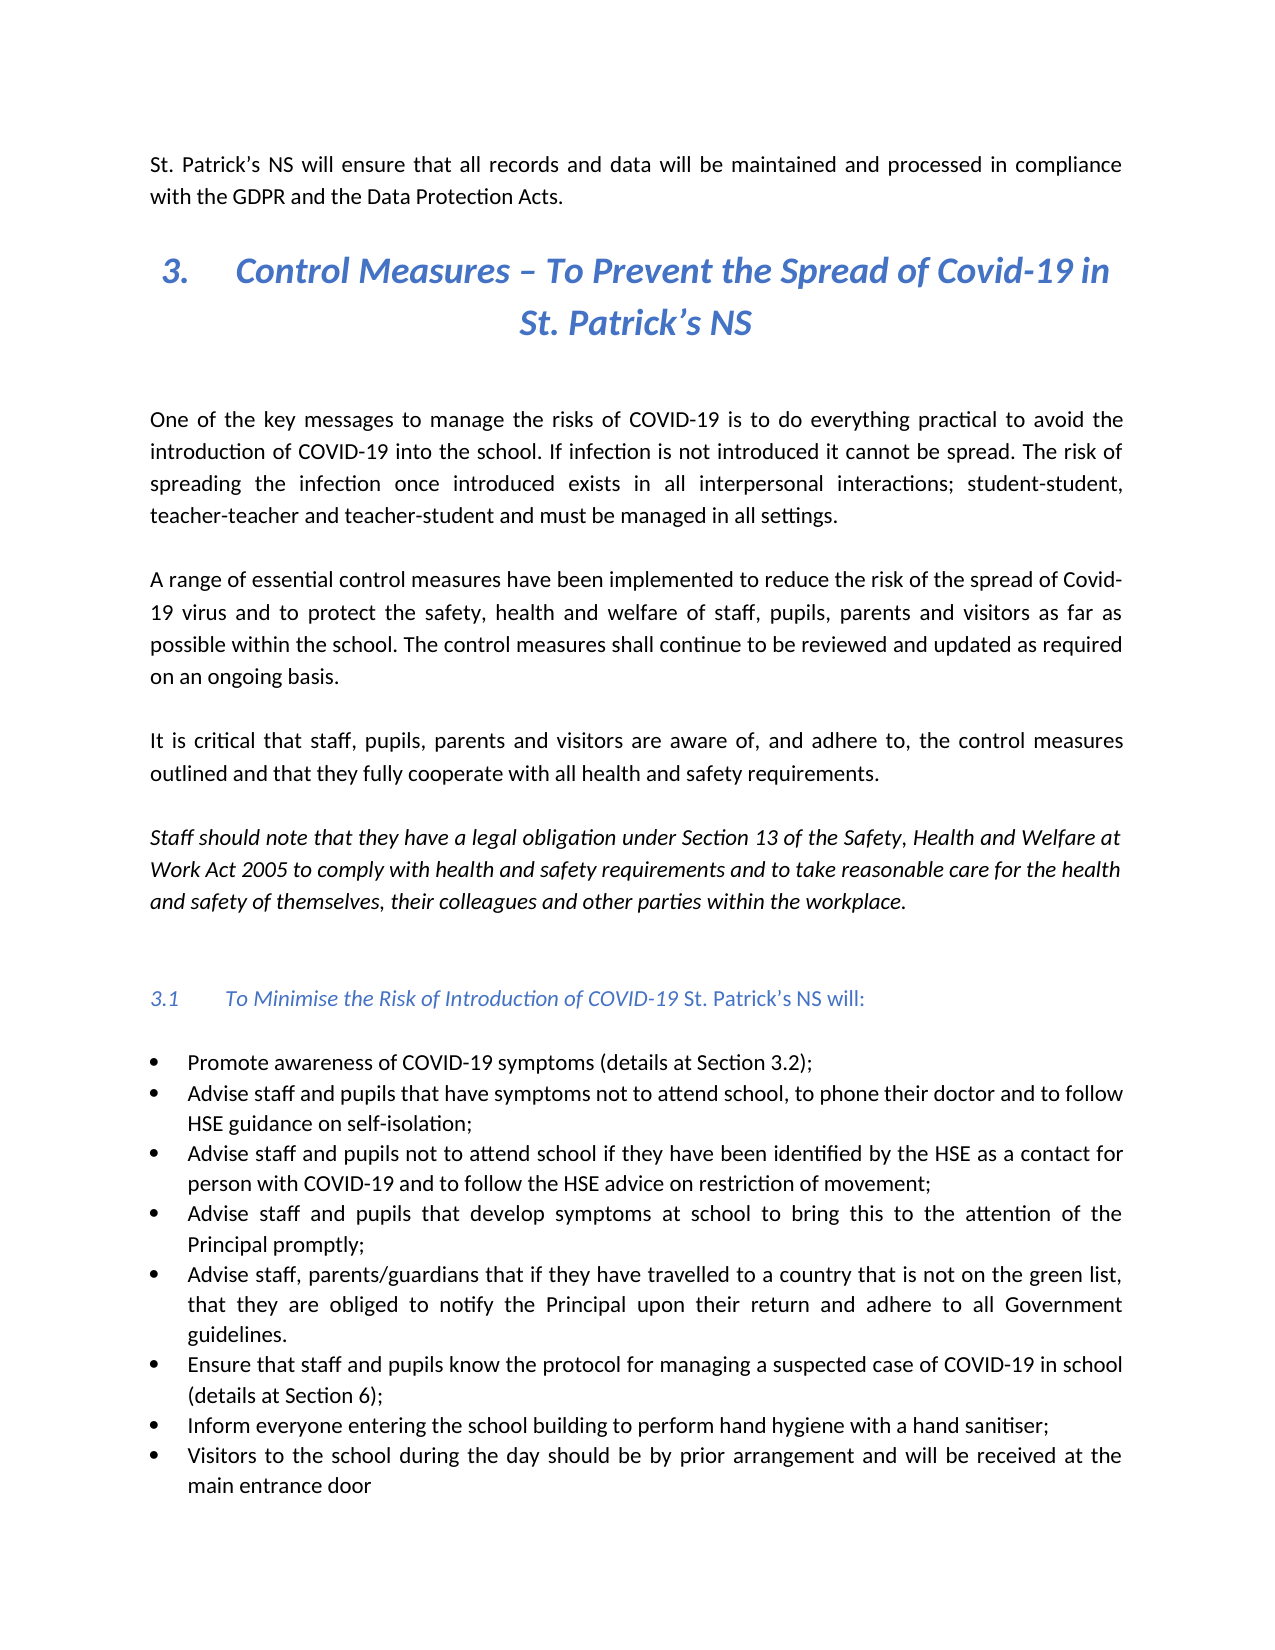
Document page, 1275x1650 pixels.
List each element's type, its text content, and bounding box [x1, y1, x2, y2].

list Ensure that staff and pupils know the protocol for managing a suspected case of COVID-19 in school (details at Section 6); [150, 1351, 1125, 1409]
list Advise staff and pupils that have symptoms not to attend school, to phone their doctor and to follow HSE guidance on self-isolation; [150, 1079, 1125, 1137]
text Staff should note that they have a legal obligation under Section 13 of the Safety, Health and Welfare at Work Act 2005 to comply with health and safety requirements and to take reasonable care for the health and safety of themselves, their colleagues and other parties within the workplace. [150, 823, 1125, 916]
list Inform everyone entering the school building to perform hand hygiene with a hand sanitiser; [150, 1411, 1125, 1439]
text 3. Control Measures – To Prevent the Spread of Covid-19 in St. Patrick’s NS [150, 247, 1125, 345]
text It is critical that staff, pupils, parents and visitors are aware of, and adhere to, the control measures outlined and that they fully cooperate with all health and safety requirements. [150, 727, 1125, 787]
text A range of essential control measures have been implemented to reduce the risk of the spread of Covid-19 virus and to protect the safety, health and welfare of staff, pupils, parents and visitors as far as possible within the school. The control measures shall continue to be reviewed and updated as required on an ongoing basis. [150, 566, 1125, 690]
text One of the key messages to manage the risks of COVID-19 is to do everything practical to avoid the introduction of COVID-19 into the school. If infection is not introduced it cannot be spread. The risk of spreading the infection once introduced exists in all interpersonal interactions; student-student, teacher-teacher and teacher-student and must be managed in all settings. [150, 405, 1125, 529]
text 3.1 To Minimise the Risk of Introduction of COVID-19 St. Patrick’s NS will: [150, 984, 1125, 1012]
list Promote awareness of COVID-19 symptoms (details at Section 3.2); [150, 1048, 1125, 1076]
list Advise staff, parents/guardians that if they have travelled to a country that is not on the green list, that they are obliged to notify the Principal upon their return and adhere to all Government guidelines. [150, 1260, 1125, 1348]
list Advise staff and pupils not to attend school if they have been identified by the HSE as a contact for person with COVID-19 and to follow the HSE advice on restriction of movement; [150, 1139, 1125, 1197]
text St. Patrick’s NS will ensure that all records and data will be maintained and processed in compliance with the GDPR and the Data Protection Acts. [150, 150, 1125, 210]
list Visitors to the school during the day should be by prior arrangement and will be received at the main entrance door [150, 1441, 1125, 1499]
list Advise staff and pupils that develop symptoms at school to bring this to the attention of the Principal promptly; [150, 1199, 1125, 1258]
